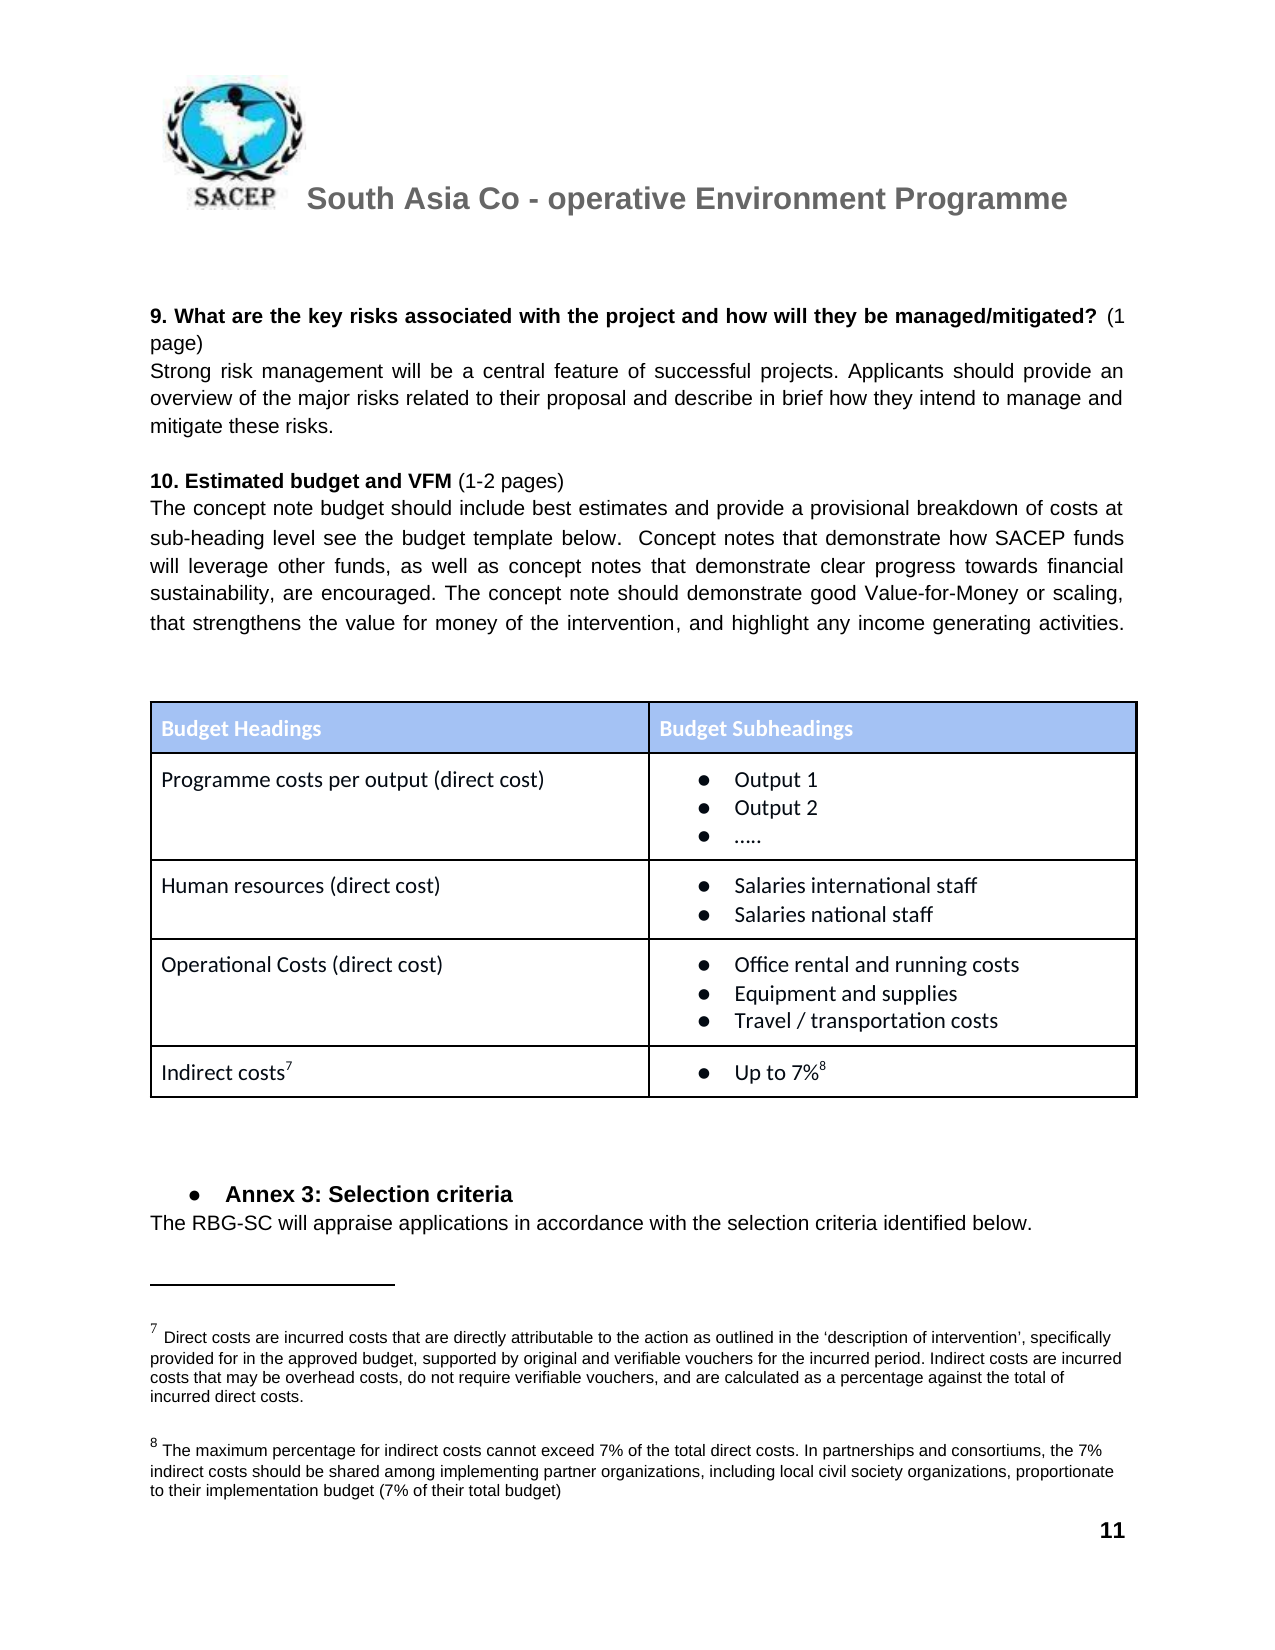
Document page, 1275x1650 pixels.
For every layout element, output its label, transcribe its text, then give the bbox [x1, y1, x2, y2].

table_cell Salaries international staff Salaries national staff [650, 861, 1135, 938]
table_header Budget Headings [152, 703, 648, 752]
table_cell Programme costs per output (direct cost) [152, 754, 648, 859]
table_header Budget Subheadings [650, 703, 1135, 752]
text Strong risk management will be a central feature of successful projects. Applicants should provide an overview of the major risks related to their proposal and describe in brief how they intend to manage and mitigate these risks. [150, 359, 1125, 438]
text 9. What are the key risks associated with the project and how will they be managed/mitigated? (1 page) [150, 304, 1125, 355]
table_cell Indirect costs [152, 1047, 648, 1096]
picture [162, 75, 307, 210]
table_cell Office rental and running costs Equipment and supplies Travel / transportation costs [650, 940, 1135, 1045]
table_cell Up to 7% [650, 1047, 1135, 1096]
table_cell Human resources (direct cost) [152, 861, 648, 938]
text The RBG-SC will appraise applications in accordance with the selection criteria identified below. [150, 1211, 1125, 1235]
table_cell Output 1 Output 2 ….. [650, 754, 1135, 859]
text 10. Estimated budget and VFM (1-2 pages) [150, 469, 1125, 493]
text The concept note budget should include best estimates and provide a provisional breakdown of costs at sub-heading level see the budget template Concept notes that demonstrate how SACEP funds will leverage other funds, as well as concept notes that demonstrate clear progress towards financial sustainability, are encouraged. The concept note should demonstrate good Value-for-Money or scaling, that strengthens the value for money of the intervention [150, 496, 1125, 665]
list Annex 3: Selection criteria [187, 1181, 1125, 1207]
table_cell Operational Costs (direct cost) [152, 940, 648, 1045]
